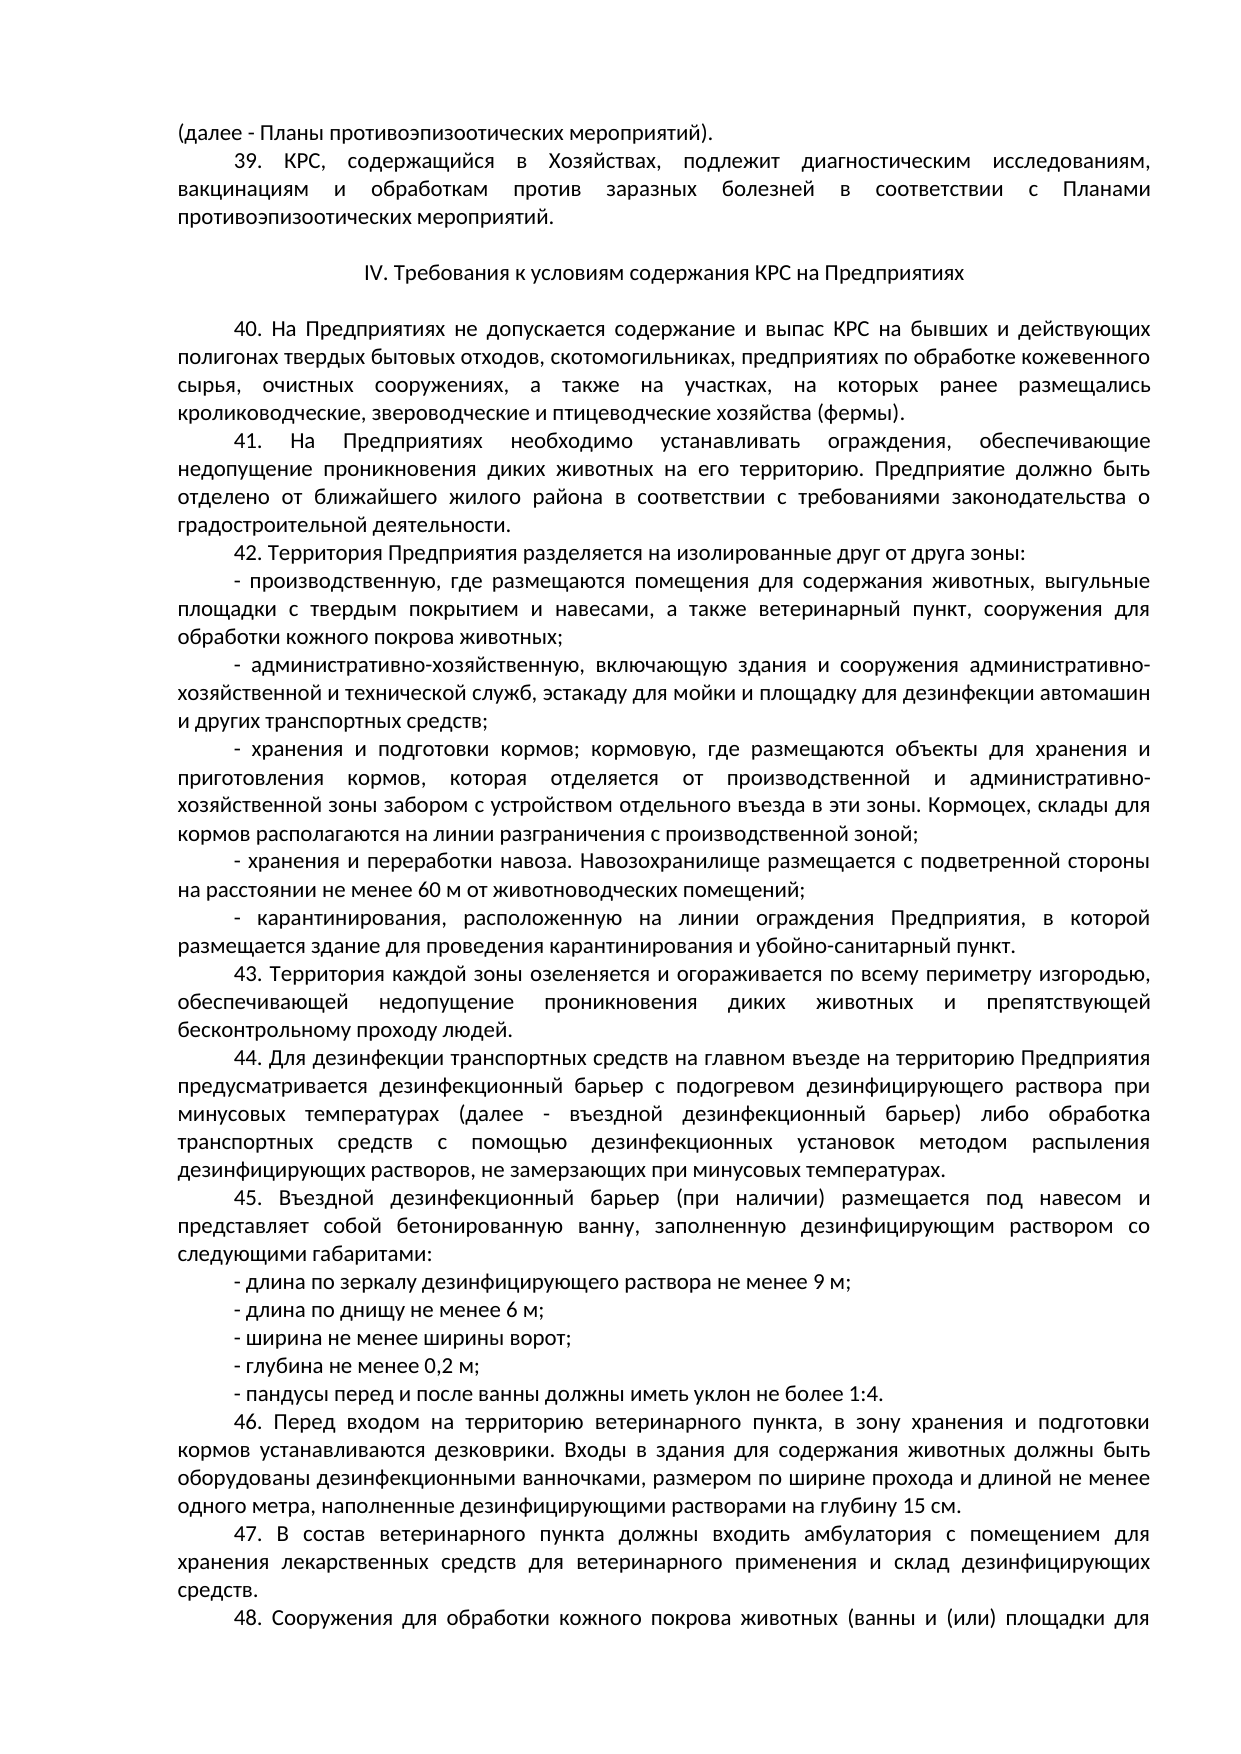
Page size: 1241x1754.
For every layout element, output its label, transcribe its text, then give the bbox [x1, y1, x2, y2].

text - производственную, где размещаются помещения для содержания животных, выгульные площадки с твердым покрытием и навесами, а также ветеринарный пункт, сооружения для обработки кожного покрова животных; [177, 566, 1152, 651]
text 46. Перед входом на территорию ветеринарного пункта, в зону хранения и подготовки кормов устанавливаются дезковрики. Входы в здания для содержания животных должны быть оборудованы дезинфекционными ванночками, размером по ширине прохода и длиной не менее одного метра, наполненные дезинфицирующими растворами на глубину 15 см. [177, 1407, 1152, 1519]
text - карантинирования, расположенную на линии ограждения Предприятия, в которой размещается здание для проведения карантинирования и убойно-санитарный пункт. [177, 903, 1152, 959]
text - глубина не менее 0,2 м; [177, 1351, 1152, 1379]
text 47. В состав ветеринарного пункта должны входить амбулатория с помещением для хранения лекарственных средств для ветеринарного применения и склад дезинфицирующих средств. [177, 1519, 1152, 1603]
text - административно-хозяйственную, включающую здания и сооружения административно-хозяйственной и технической служб, эстакаду для мойки и площадку для дезинфекции автомашин и других транспортных средств; [177, 651, 1152, 734]
text IV. Требования к условиям содержания КРС на Предприятиях [177, 258, 1152, 286]
text 42. Территория Предприятия разделяется на изолированные друг от друга зоны: [177, 538, 1152, 566]
text - ширина не менее ширины ворот; [177, 1323, 1152, 1351]
text - длина по днищу не менее 6 м; [177, 1295, 1152, 1323]
text 41. На Предприятиях необходимо устанавливать ограждения, обеспечивающие недопущение проникновения диких животных на его территорию. Предприятие должно быть отделено от ближайшего жилого района в соответствии с требованиями законодательства о градостроительной деятельности. [177, 426, 1152, 538]
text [177, 1603, 1152, 1631]
text - хранения и подготовки кормов; кормовую, где размещаются объекты для хранения и приготовления кормов, которая отделяется от производственной и административно-хозяйственной зоны забором с устройством отдельного въезда в эти зоны. Кормоцех, склады для кормов располагаются на линии разграничения с производственной зоной; [177, 734, 1152, 847]
text - хранения и переработки навоза. Навозохранилище размещается с подветренной стороны на расстоянии не менее 60 м от животноводческих помещений; [177, 847, 1152, 903]
text - длина по зеркалу дезинфицирующего раствора не менее 9 м; [177, 1267, 1152, 1295]
text 40. На Предприятиях не допускается содержание и выпас КРС на бывших и действующих полигонах твердых бытовых отходов, скотомогильниках, предприятиях по обработке кожевенного сырья, очистных сооружениях, а также на участках, на которых ранее размещались кролиководческие, звероводческие и птицеводческие хозяйства (фермы). [177, 314, 1152, 426]
text 45. Въездной дезинфекционный барьер (при наличии) размещается под навесом и представляет собой бетонированную ванну, заполненную дезинфицирующим раствором со следующими габаритами: [177, 1183, 1152, 1267]
text 43. Территория каждой зоны озеленяется и огораживается по всему периметру изгородью, обеспечивающей недопущение проникновения диких животных и препятствующей бесконтрольному проходу людей. [177, 959, 1152, 1043]
text 44. Для дезинфекции транспортных средств на главном въезде на территорию Предприятия предусматривается дезинфекционный барьер с подогревом дезинфицирующего раствора при минусовых температурах (далее - въездной дезинфекционный барьер) либо обработка транспортных средств с помощью дезинфекционных установок методом распыления дезинфицирующих растворов, не замерзающих при минусовых температурах. [177, 1043, 1152, 1183]
text 39. КРС, содержащийся в Хозяйствах, подлежит диагностическим исследованиям, вакцинациям и обработкам против заразных болезней в соответствии с Планами противоэпизоотических мероприятий. [177, 146, 1152, 230]
text - пандусы перед и после ванны должны иметь уклон не более 1:4. [177, 1379, 1152, 1407]
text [177, 118, 1152, 146]
